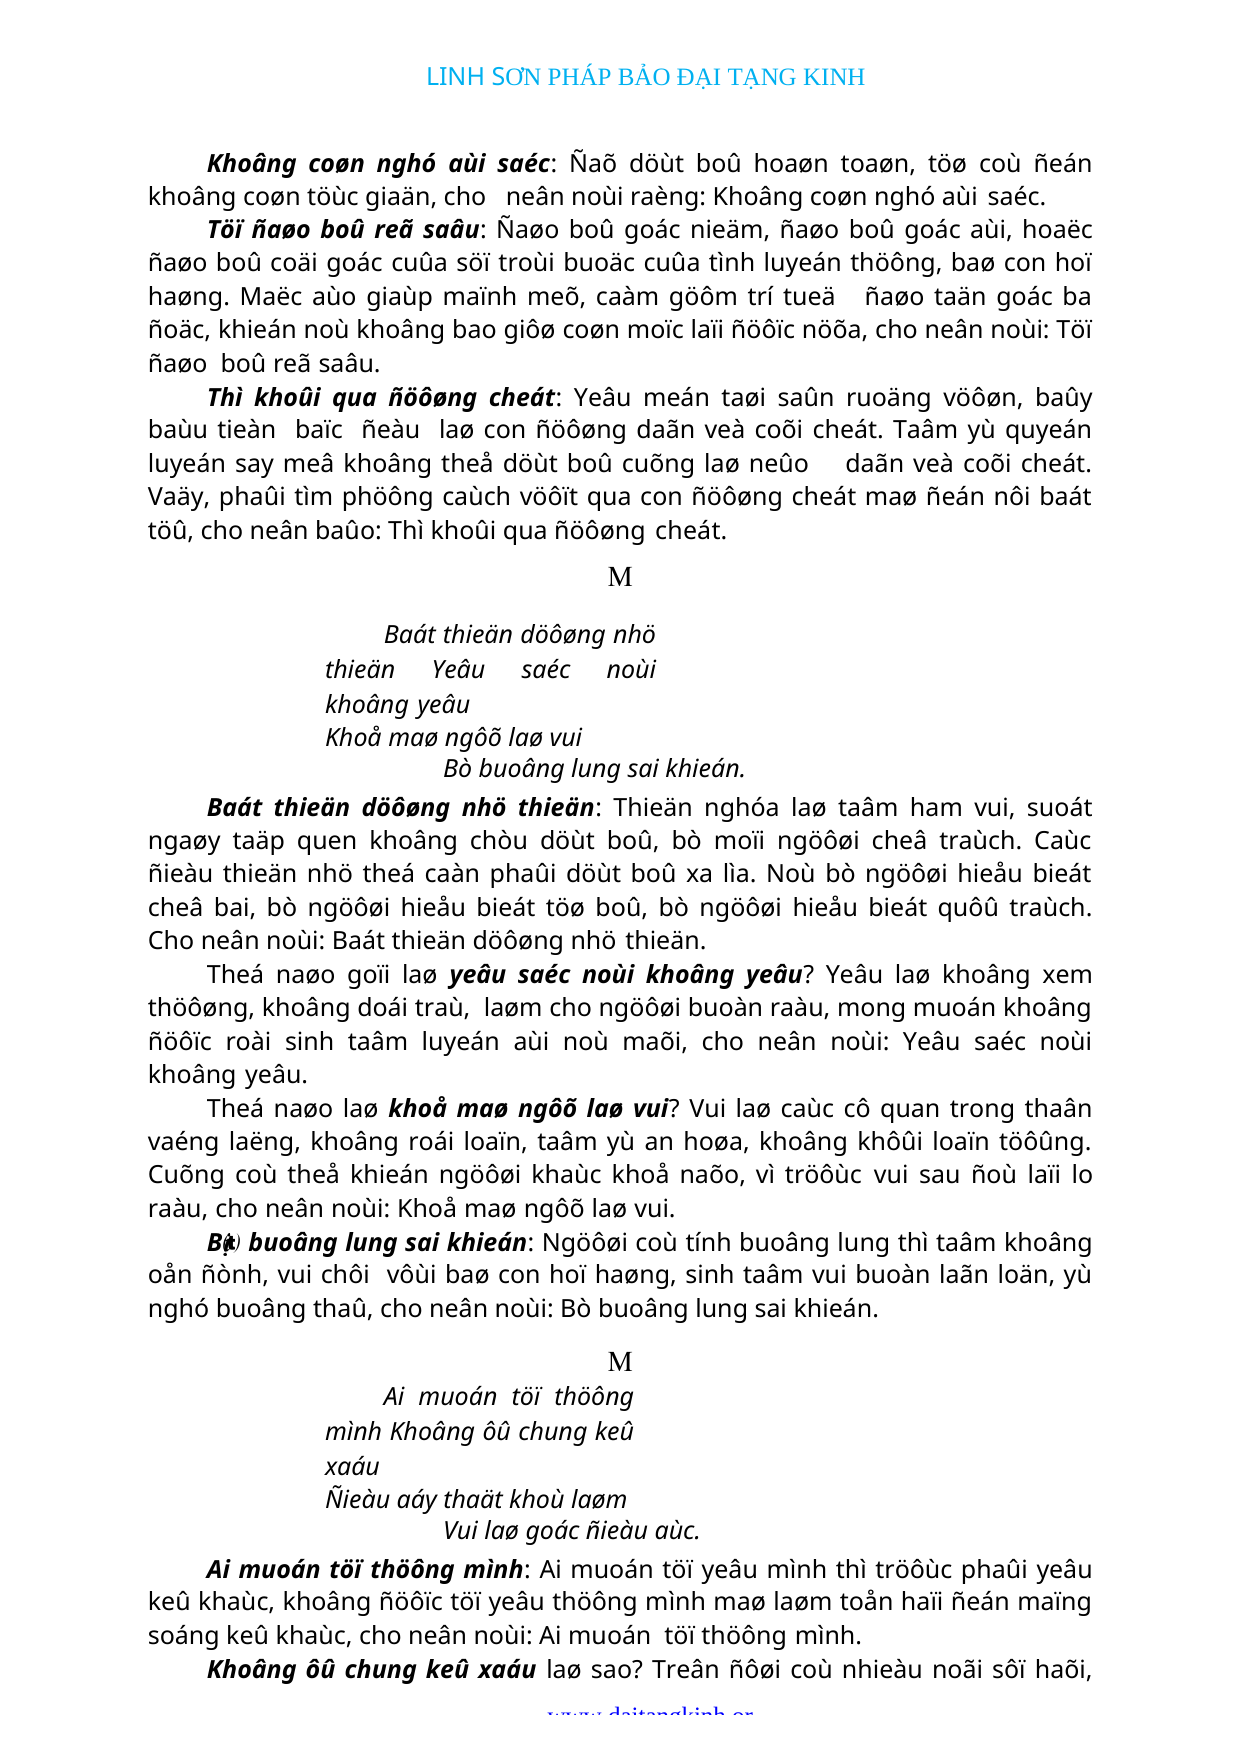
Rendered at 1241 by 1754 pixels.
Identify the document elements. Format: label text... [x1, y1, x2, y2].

subtitle  [135, 566, 1105, 593]
text Vui laø goác ñieàu aùc. [443, 1514, 1105, 1546]
text Ai muoán töï thöông mình: Ai muoán töï yeâu mình thì tröôùc phaûi yeâu keû khaùc, khoâng ñöôïc töï yeâu thöông mình maø laøm toån haïi ñeán maïng soáng keû khaùc, cho neân noùi: Ai muoán töï thöông mình. [148, 1551, 1093, 1652]
subtitle  [135, 1344, 1105, 1379]
text Thì khoûi qua ñöôøng cheát: Yeâu meán taøi saûn ruoäng vöôøn, baûy baùu tieàn baïc ñeàu laø con ñöôøng daãn veà coõi cheát. Taâm yù quyeán luyeán say meâ khoâng theå döùt boû cuõng laø neûo daãn veà coõi cheát. Vaäy, phaûi tìm phöông caùch vöôït qua con ñöôøng cheát maø ñeán nôi baát töû, cho neân baûo: Thì khoûi qua ñöôøng cheát. [148, 379, 1093, 546]
text Khoå maø ngôõ laø vui [325, 722, 1105, 752]
text Ñieàu aáy thaät khoù laøm [325, 1484, 1105, 1514]
picture [535, 69, 540, 79]
text Khoâng coøn nghó aùi saéc: Ñaõ döùt boû hoaøn toaøn, töø coù ñeán khoâng coøn töùc giaän, cho neân noùi raèng: Khoâng coøn nghó aùi saéc. [148, 145, 1093, 212]
text Baát thieän döôøng nhö thieän Yeâu saéc noùi khoâng yeâu [325, 617, 656, 721]
text B buoâng lung sai khieán: Ngöôøi coù tính buoâng lung thì taâm khoâng oån ñònh, vui chôi vôùi baø con hoï haøng, sinh taâm vui buoàn laãn loän, yù nghó buoâng thaû, cho neân noùi: Bò buoâng lung sai khieán. [148, 1224, 1093, 1324]
text Bò buoâng lung sai khieán. [443, 752, 1105, 784]
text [148, 1652, 1093, 1685]
text Ai muoán töï thöông mình Khoâng ôû chung keû xaáu [325, 1379, 634, 1483]
text Baát thieän döôøng nhö thieän: Thieän nghóa laø taâm ham vui, suoát ngaøy taäp quen khoâng chòu döùt boû, bò moïi ngöôøi cheâ traùch. Caùc ñieàu thieän nhö theá caàn phaûi döùt boû xa lìa. Noù bò ngöôøi hieåu bieát cheâ bai, bò ngöôøi hieåu bieát töø boû, bò ngöôøi hieåu bieát quôû traùch. Cho neân noùi: Baát thieän döôøng nhö thieän. [148, 790, 1093, 957]
text Theá naøo laø khoå maø ngôõ laø vui? Vui laø caùc cô quan trong thaân vaéng laëng, khoâng roái loaïn, taâm yù an hoøa, khoâng khôûi loaïn töôûng. Cuõng coù theå khieán ngöôøi khaùc khoå naõo, vì tröôùc vui sau ñoù laïi lo raàu, cho neân noùi: Khoå maø ngôõ laø vui. [148, 1091, 1093, 1224]
text Theá naøo goïi laø yeâu saéc noùi khoâng yeâu? Yeâu laø khoâng xem thöôøng, khoâng doái traù, laøm cho ngöôøi buoàn raàu, mong muoán khoâng ñöôïc roài sinh taâm luyeán aùi noù maõi, cho neân noùi: Yeâu saéc noùi khoâng yeâu. [148, 957, 1093, 1091]
text Töï ñaøo boû reã saâu: Ñaøo boû goác nieäm, ñaøo boû goác aùi, hoaëc ñaøo boû coäi goác cuûa söï troùi buoäc cuûa tình luyeán thöông, baø con hoï haøng. Maëc aùo giaùp maïnh meõ, caàm göôm trí tueä ñaøo taän goác ba ñoäc, khieán noù khoâng bao giôø coøn moïc laïi ñöôïc nöõa, cho neân noùi: Töï ñaøo boû reã saâu. [148, 212, 1093, 379]
